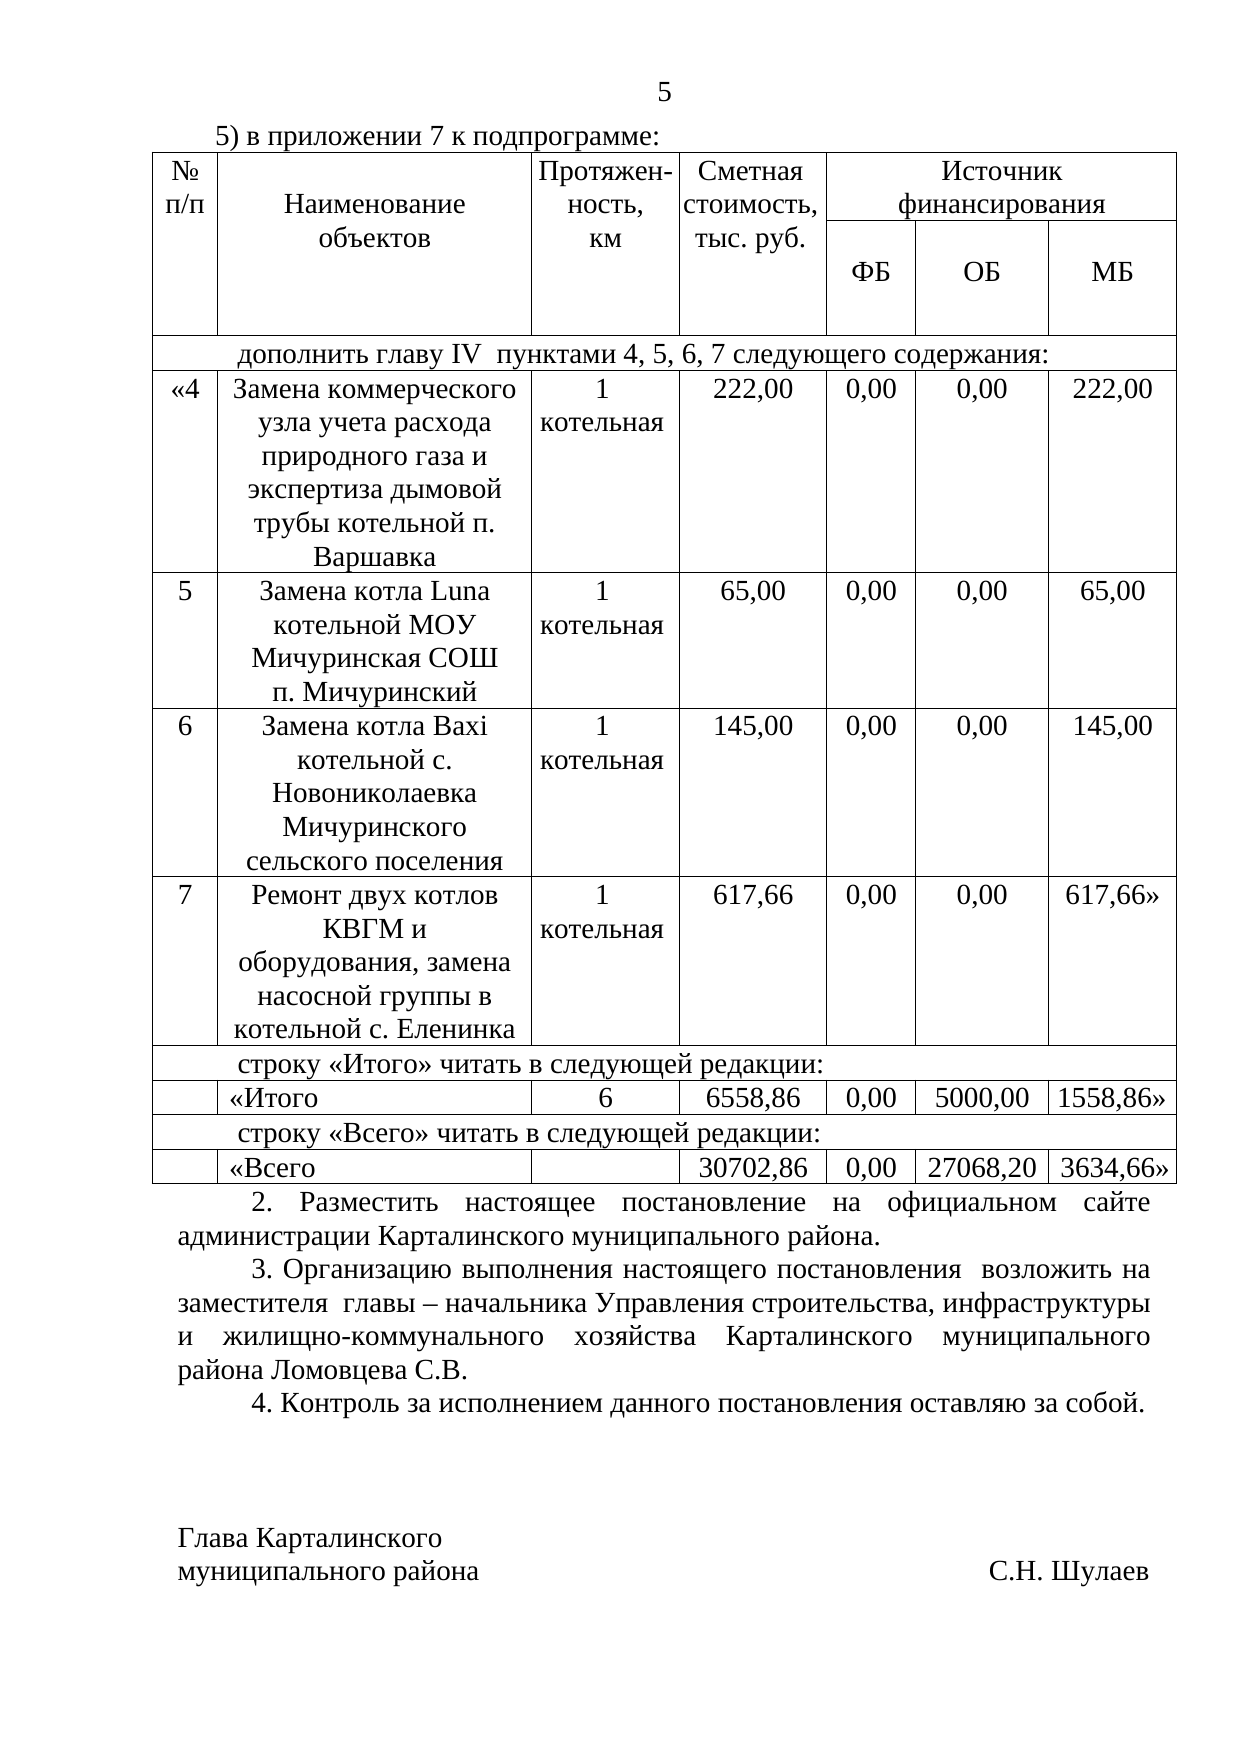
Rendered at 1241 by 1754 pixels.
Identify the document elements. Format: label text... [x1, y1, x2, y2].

table_cell 0,00 [827, 877, 915, 1045]
table_cell ОБ [916, 221, 1048, 335]
table_cell 5 [153, 573, 217, 707]
table_cell 6 [532, 1081, 679, 1114]
text 3. Организацию выполнения настоящего постановления возложить на заместителя главы – начальника Управления строительства, инфраструктуры и жилищно-коммунального хозяйства Карталинского муниципального района Ломовцева С.В. [177, 1251, 1152, 1386]
table_cell «Итого [218, 1081, 531, 1114]
table_cell 0,00 [827, 371, 915, 572]
table_cell [153, 1150, 217, 1183]
table_cell 1558,86» [1049, 1081, 1176, 1114]
table_cell строку «Итого» читать в следующей редакции: [153, 1046, 1176, 1079]
table_cell МБ [1049, 221, 1176, 335]
table_cell 5000,00 [916, 1081, 1048, 1114]
table_cell 0,00 [827, 1150, 915, 1183]
table_cell 222,00 [1049, 371, 1176, 572]
table_cell Ремонт двух котлов КВГМ и оборудования, замена насосной группы в котельной с. Еленинка [218, 877, 531, 1045]
table_cell 6 [153, 709, 217, 876]
table_cell 6558,86 [680, 1081, 826, 1114]
table_cell 1 котельная [532, 371, 679, 572]
table_cell 1 котельная [532, 877, 679, 1045]
table_cell 222,00 [680, 371, 826, 572]
table_header Источник финансирования [827, 153, 1176, 220]
table_cell 65,00 [1049, 573, 1176, 707]
table_cell 0,00 [827, 1081, 915, 1114]
table_cell строку «Всего» читать в следующей редакции: [153, 1115, 1176, 1149]
table_cell 0,00 [827, 573, 915, 707]
table_cell «Всего [218, 1150, 531, 1183]
table_cell 0,00 [916, 877, 1048, 1045]
table_cell 145,00 [1049, 709, 1176, 876]
table_header Протяжен-ность, км [532, 153, 679, 335]
table_cell 65,00 [680, 573, 826, 707]
table_cell 617,66» [1049, 877, 1176, 1045]
text 5) в приложении 7 к подпрограмме: [215, 118, 1152, 152]
text Глава Карталинского [177, 1520, 1152, 1553]
table_cell 30702,86 [680, 1150, 826, 1183]
table_cell «4 [153, 371, 217, 572]
table_cell 27068,20 [916, 1150, 1048, 1183]
table_cell дополнить главу IV пунктами 4, 5, 6, 7 следующего содержания: [153, 336, 1176, 370]
table_cell Замена котла Baxi котельной с. Новониколаевка Мичуринского сельского поселения [218, 709, 531, 876]
table_cell Замена котла Luna котельной МОУ Мичуринская СОШ п. Мичуринский [218, 573, 531, 707]
table_header № п/п [153, 153, 217, 335]
table_header Наименование объектов [218, 153, 531, 335]
table_cell 145,00 [680, 709, 826, 876]
table_cell 1 котельная [532, 573, 679, 707]
table_cell 617,66 [680, 877, 826, 1045]
table_cell ФБ [827, 221, 915, 335]
text 4. Контроль за исполнением данного постановления оставляю за собой. [177, 1386, 1152, 1419]
table_cell 3634,66» [1049, 1150, 1176, 1183]
text муниципального района С.Н. Шулаев [177, 1553, 1152, 1587]
table_cell 7 [153, 877, 217, 1045]
table_cell Замена коммерческого узла учета расхода природного газа и экспертиза дымовой трубы котельной п. Варшавка [218, 371, 531, 572]
table_cell [532, 1150, 679, 1183]
text 2. Разместить настоящее постановление на официальном сайте администрации Карталинского муниципального района. [177, 1184, 1152, 1251]
table_cell 0,00 [827, 709, 915, 876]
table_header Сметная стоимость, тыс. руб. [680, 153, 826, 335]
table_cell 0,00 [916, 371, 1048, 572]
table_cell 0,00 [916, 573, 1048, 707]
table_cell 1 котельная [532, 709, 679, 876]
table_cell [153, 1081, 217, 1114]
table_cell 0,00 [916, 709, 1048, 876]
